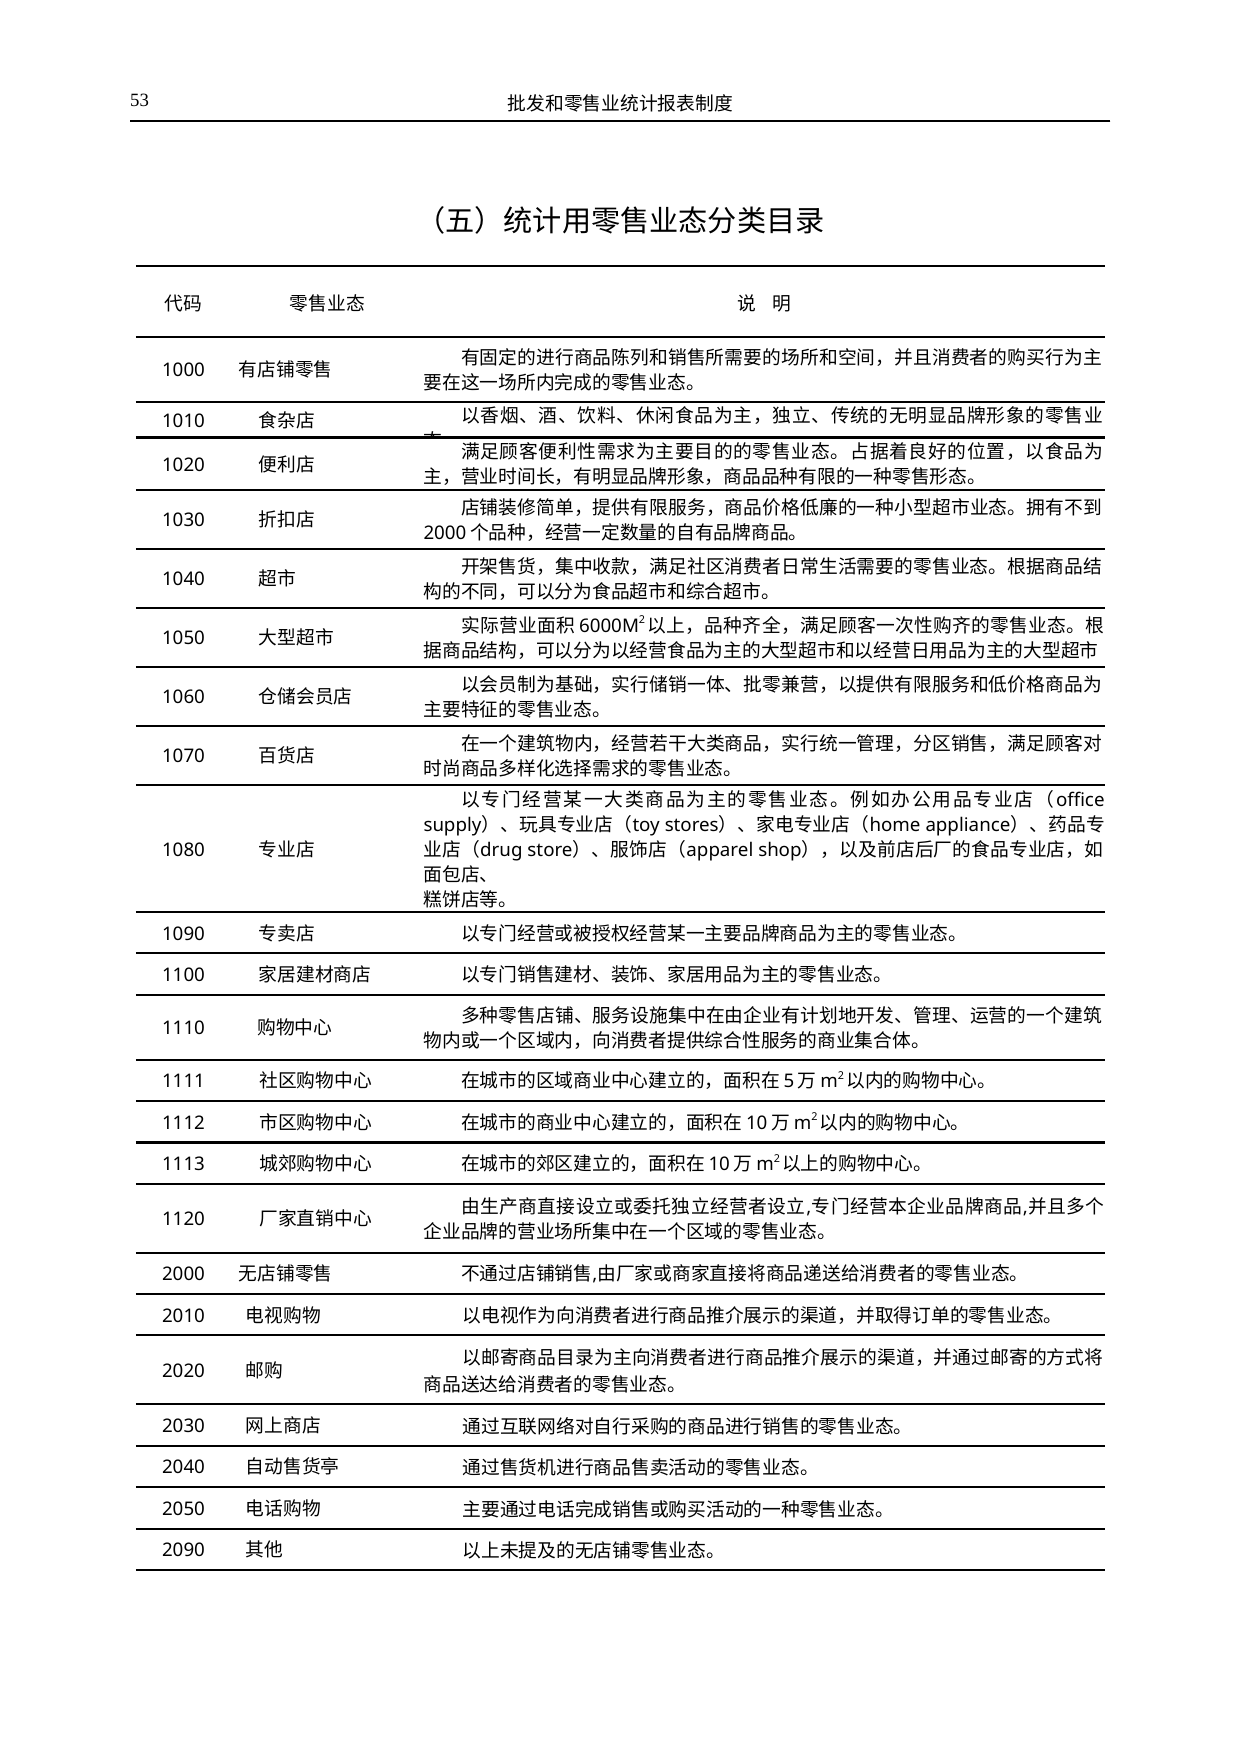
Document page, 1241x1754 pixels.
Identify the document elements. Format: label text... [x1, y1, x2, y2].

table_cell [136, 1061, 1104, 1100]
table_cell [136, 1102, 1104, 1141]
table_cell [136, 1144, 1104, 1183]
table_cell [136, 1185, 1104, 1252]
text （五）统计用零售业态分类目录 [130, 198, 1110, 240]
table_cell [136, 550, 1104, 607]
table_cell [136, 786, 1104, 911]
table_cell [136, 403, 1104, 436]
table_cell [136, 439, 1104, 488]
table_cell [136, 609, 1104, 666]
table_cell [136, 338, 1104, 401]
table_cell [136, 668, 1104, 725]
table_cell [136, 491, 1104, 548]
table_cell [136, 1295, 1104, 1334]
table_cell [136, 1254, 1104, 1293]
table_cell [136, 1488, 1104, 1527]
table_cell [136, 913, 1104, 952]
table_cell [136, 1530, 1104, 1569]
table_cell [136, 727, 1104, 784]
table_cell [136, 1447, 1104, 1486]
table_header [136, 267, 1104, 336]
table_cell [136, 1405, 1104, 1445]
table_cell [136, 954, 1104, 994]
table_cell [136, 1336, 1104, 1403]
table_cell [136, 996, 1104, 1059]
